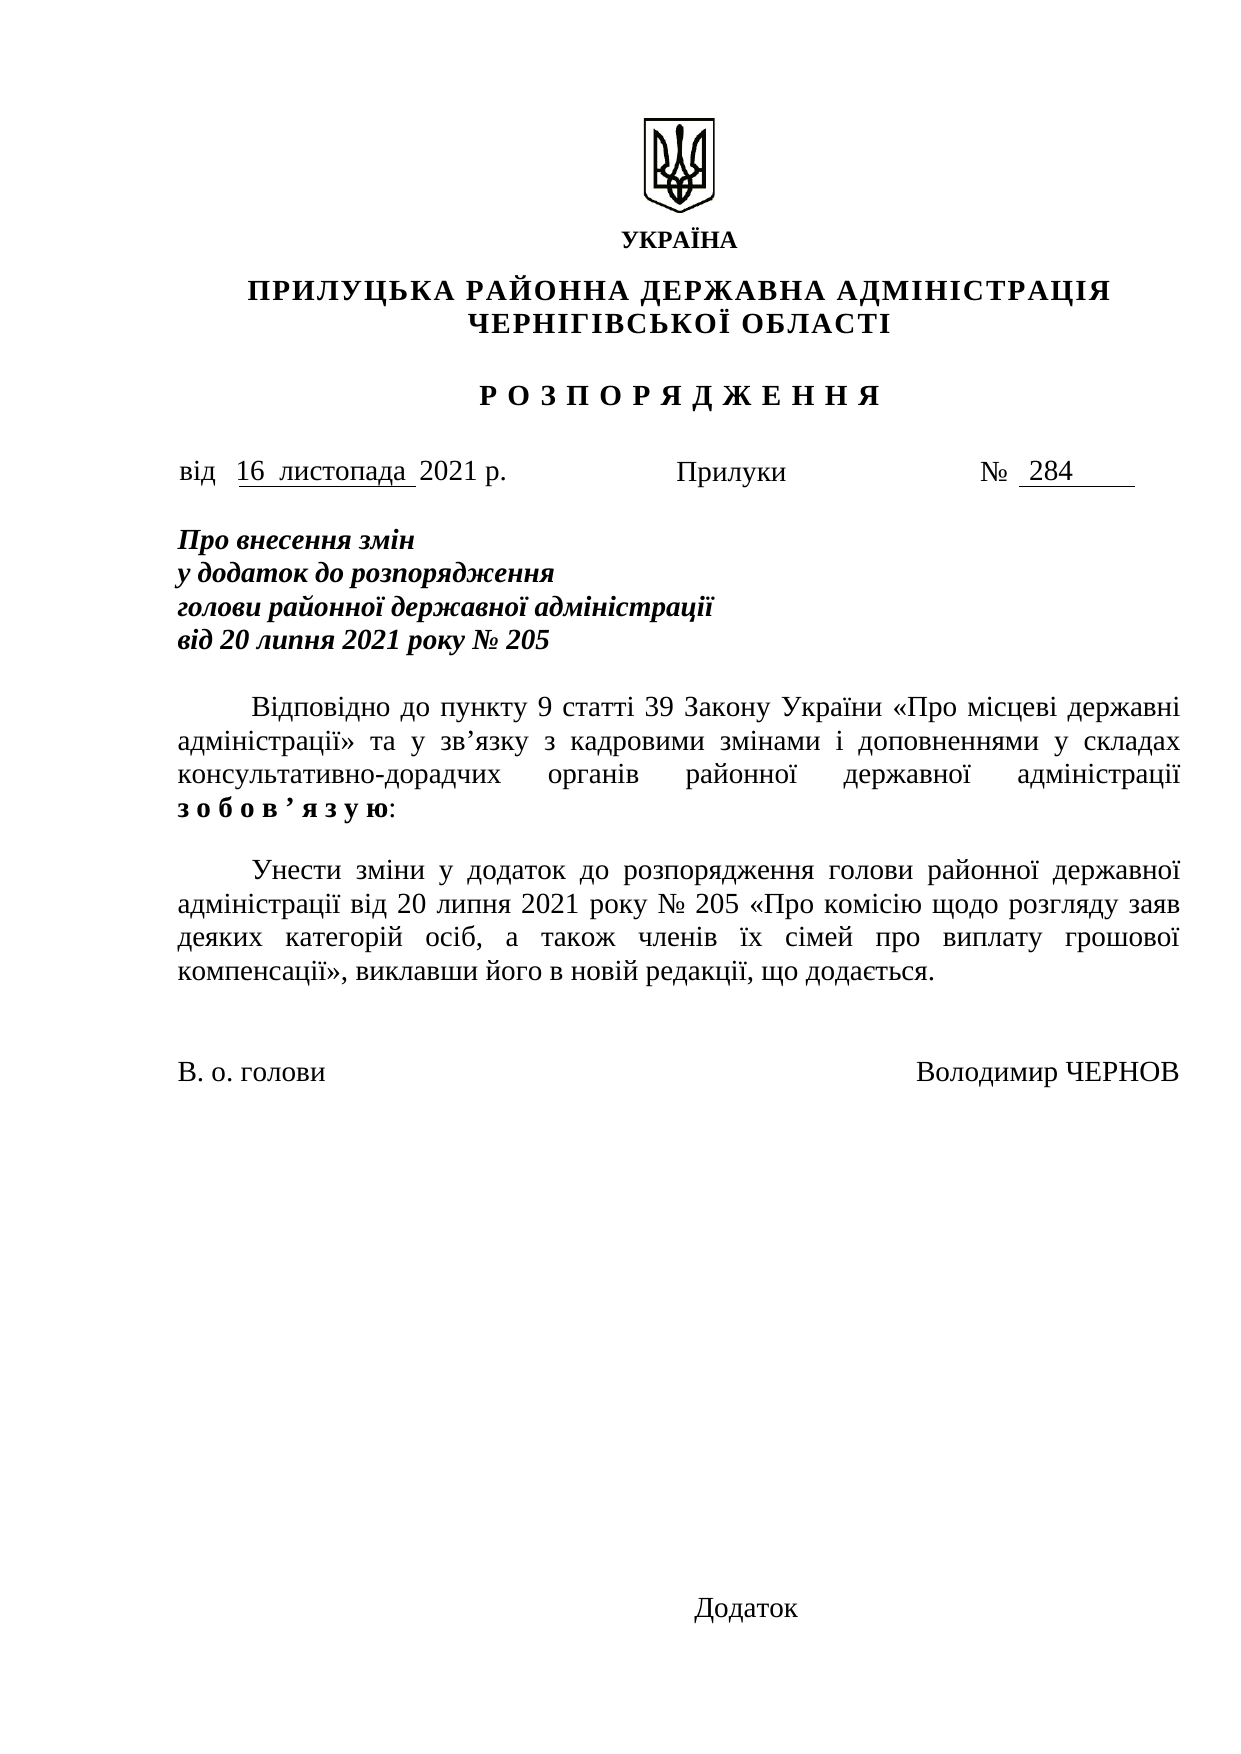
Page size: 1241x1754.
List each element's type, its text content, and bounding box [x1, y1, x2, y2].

text ПРИЛУЦЬКА РАЙОННА ДЕРЖАВНА АДМІНІСТРАЦІЯ ЧЕРНІГІВСЬКОЇ ОБЛАСТІ [177, 273, 1181, 340]
picture [643, 118, 715, 213]
text РОЗПОРЯДЖЕННЯ [177, 378, 1181, 411]
text від 20 липня 2021 року № 205 [177, 622, 1181, 656]
text Про внесення змін [177, 478, 1181, 555]
text Унести зміни у додаток до розпорядження голови районної державної адміністрації від 20 липня 2021 року № 205 «Про комісію щодо розгляду заяв деяких категорій осіб, а також членів їх сімей про виплату грошової компенсації», виклавши його в новій редакції, що додається. [177, 852, 1181, 987]
text голови районної державної адміністрації [177, 589, 1181, 622]
text В. о. голови Володимир ЧЕРНОВ [177, 1054, 1181, 1087]
text Україна [177, 226, 1181, 254]
text у додаток до розпорядження [177, 555, 1181, 589]
text Додаток [694, 1590, 1181, 1624]
text Відповідно до пункту 9 статті 39 Закону України «Про місцеві державні адміністрації» та у зв’язку з кадровими змінами і доповненнями у складах консультативно-дорадчих органів районної державної адміністрації з о б о в ’ я з у ю: [177, 689, 1181, 824]
